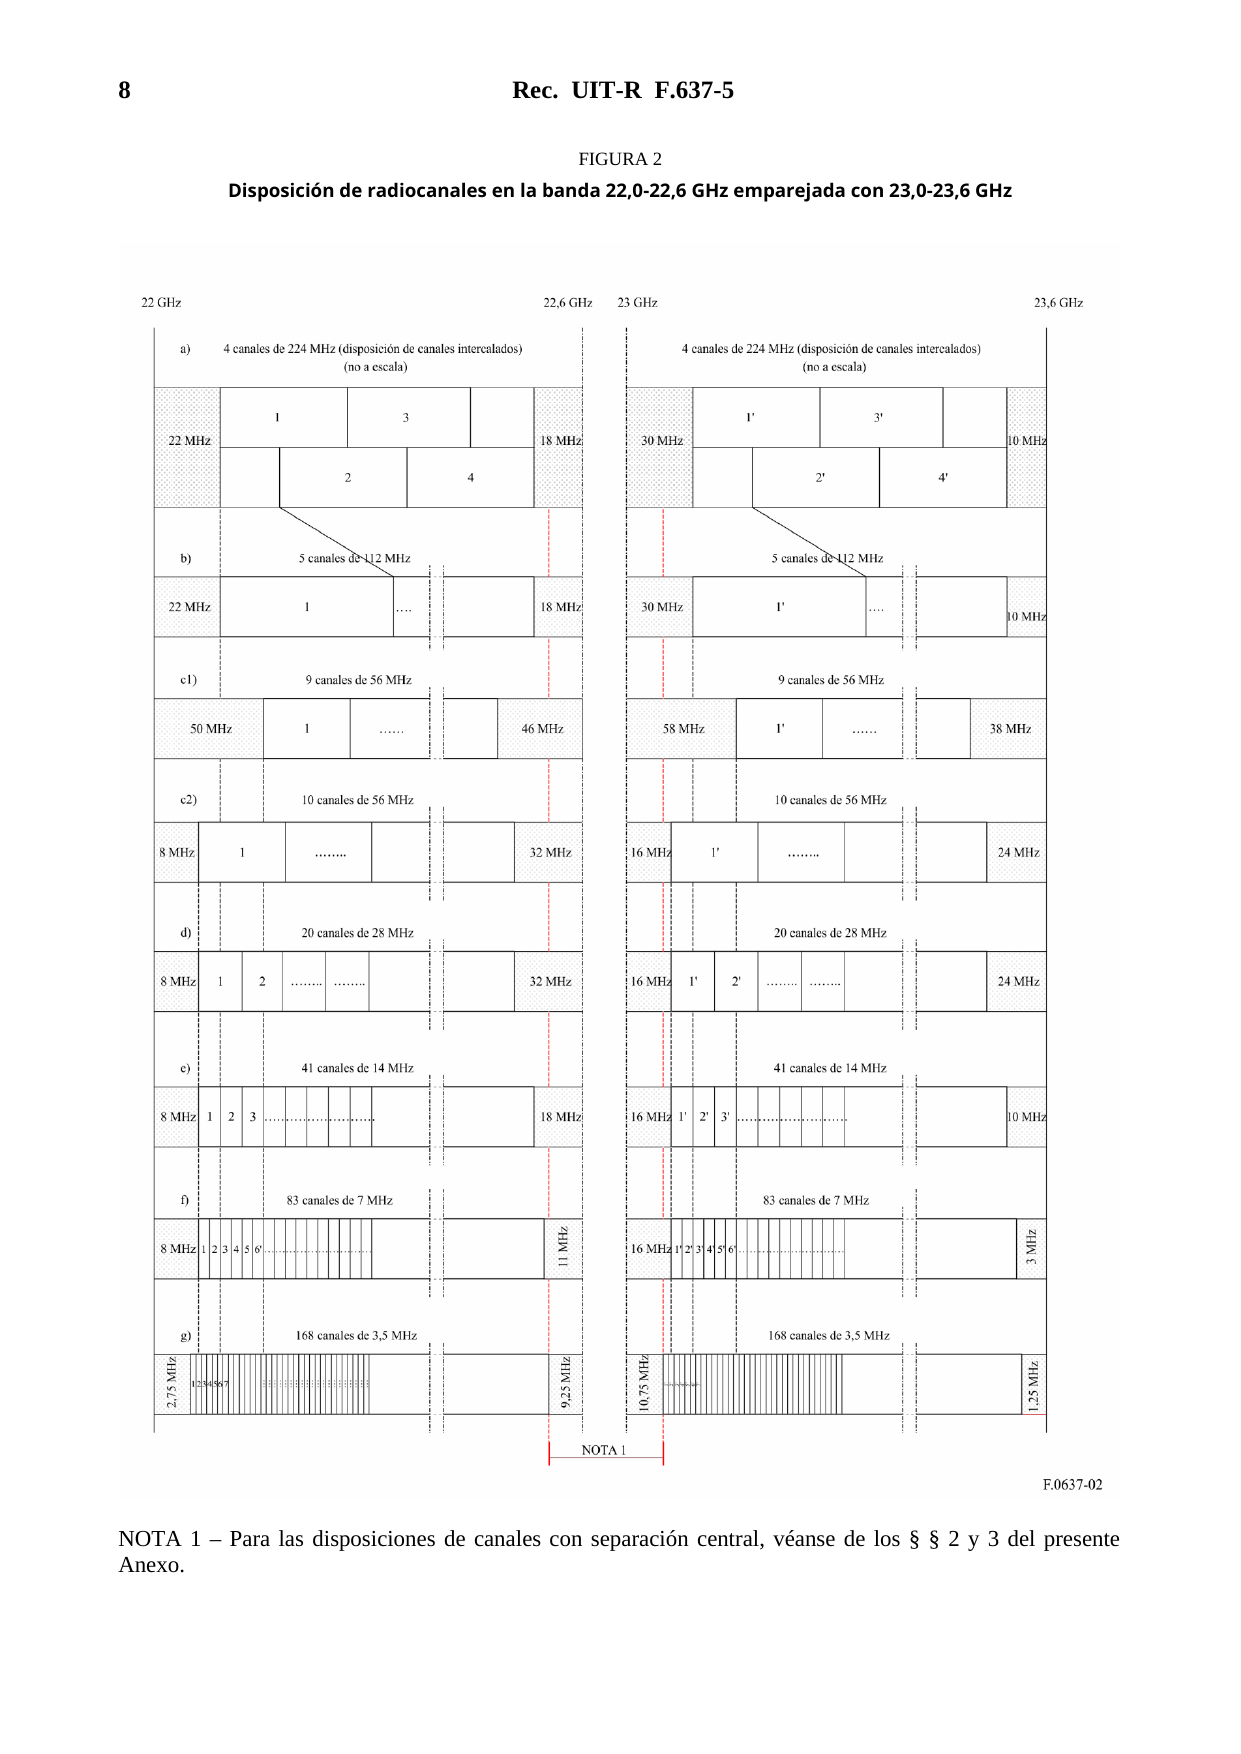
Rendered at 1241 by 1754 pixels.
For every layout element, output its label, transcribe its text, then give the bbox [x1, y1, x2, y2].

text NOTA 1 – Para las disposiciones de canales con separación central, véanse de los § § 2 y 3 del presente Anexo. [118, 1525, 1122, 1578]
picture [118, 240, 1123, 1500]
text Figura 2 [118, 148, 1122, 169]
title Disposición de radiocanales en la banda 22,0-22,6 GHz emparejada con 23,0-23,6 GHz [118, 178, 1122, 203]
